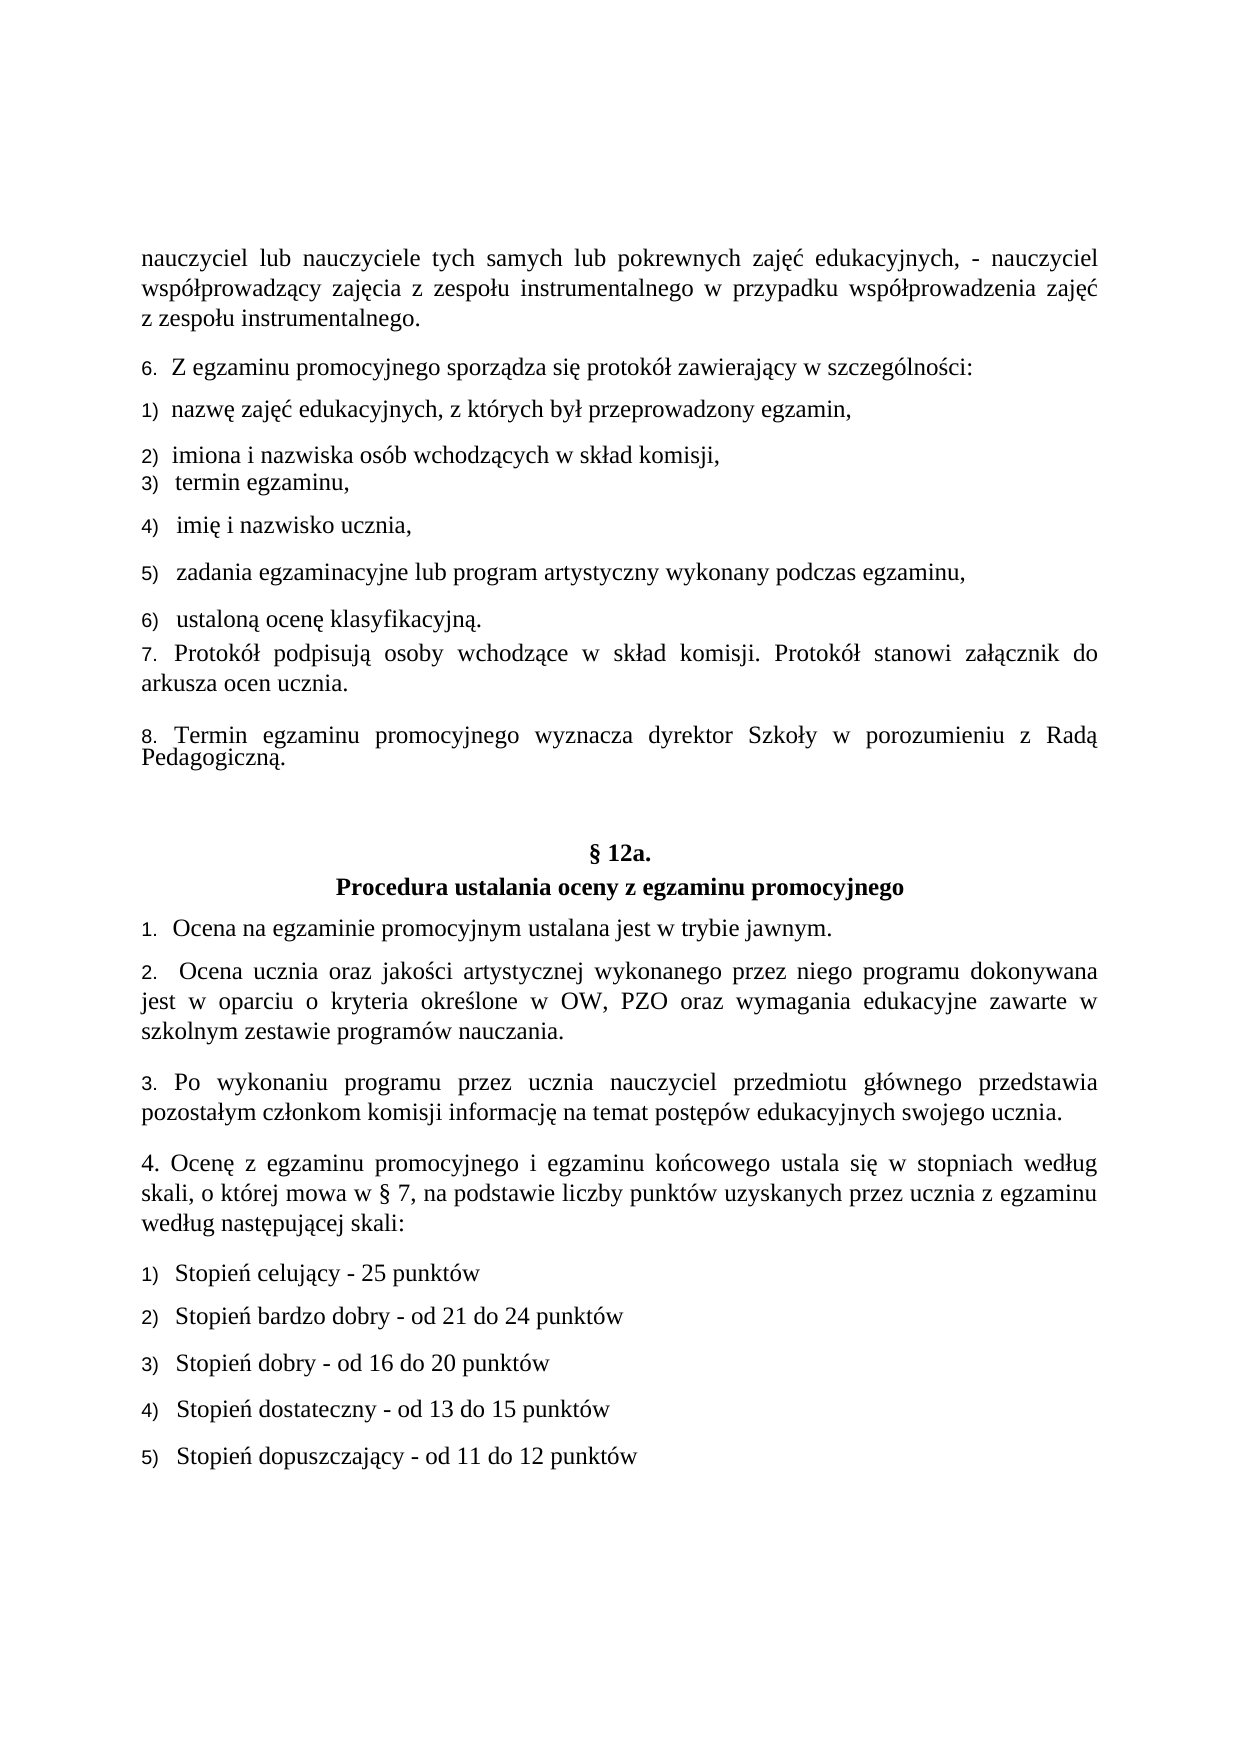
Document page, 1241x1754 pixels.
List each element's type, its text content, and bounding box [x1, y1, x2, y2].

list Stopień celujący - 25 punktów [141, 1264, 1099, 1286]
text Procedura ustalania oceny z egzaminu promocyjnego [141, 878, 1099, 899]
list Stopień dostateczny - od 13 do 15 punktów [141, 1381, 1099, 1427]
list ustaloną ocenę klasyfikacyjną. [141, 590, 1099, 637]
list Stopień dobry - od 16 do 20 punktów [141, 1334, 1099, 1381]
list nazwę zajęć edukacyjnych, z których był przeprowadzony egzamin, [141, 380, 1099, 427]
list Termin egzaminu promocyjnego wyznacza dyrektor Szkoły w porozumieniu z Radą Pedagogiczną. [141, 726, 1099, 770]
list imiona i nazwiska osób wchodzących w skład komisji, [141, 427, 1099, 473]
list Stopień dopuszczający - od 11 do 12 punktów [141, 1427, 1099, 1473]
list termin egzaminu, [141, 473, 1099, 495]
text 4. Ocenę z egzaminu promocyjnego i egzaminu końcowego ustala się w stopniach według skali, o której mowa w § 7, na podstawie liczby punktów uzyskanych przez ucznia z egzaminu według następującej skali: [141, 1147, 1099, 1237]
list Ocena ucznia oraz jakości artystycznej wykonanego przez niego programu dokonywana jest w oparciu o kryteria określone w OW, PZO oraz wymagania edukacyjne zawarte w szkolnym zestawie programów nauczania. [141, 955, 1099, 1045]
list Ocena na egzaminie promocyjnym ustalana jest w trybie jawnym. [141, 919, 1099, 941]
list Protokół podpisują osoby wchodzące w skład komisji. Protokół stanowi załącznik do arkusza ocen ucznia. [141, 637, 1099, 698]
list Po wykonaniu programu przez ucznia nauczyciel przedmiotu głównego przedstawia pozostałym członkom komisji informację na temat postępów edukacyjnych swojego ucznia. [141, 1066, 1099, 1126]
list zadania egzaminacyjne lub program artystyczny wykonany podczas egzaminu, [141, 543, 1099, 590]
text § 12a. [141, 844, 1099, 866]
list imię i nazwisko ucznia, [141, 496, 1099, 543]
list Z egzaminu promocyjnego sporządza się protokół zawierający w szczególności: [141, 358, 1099, 380]
list Stopień bardzo dobry - od 21 do 24 punktów [141, 1288, 1099, 1334]
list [141, 243, 1099, 333]
